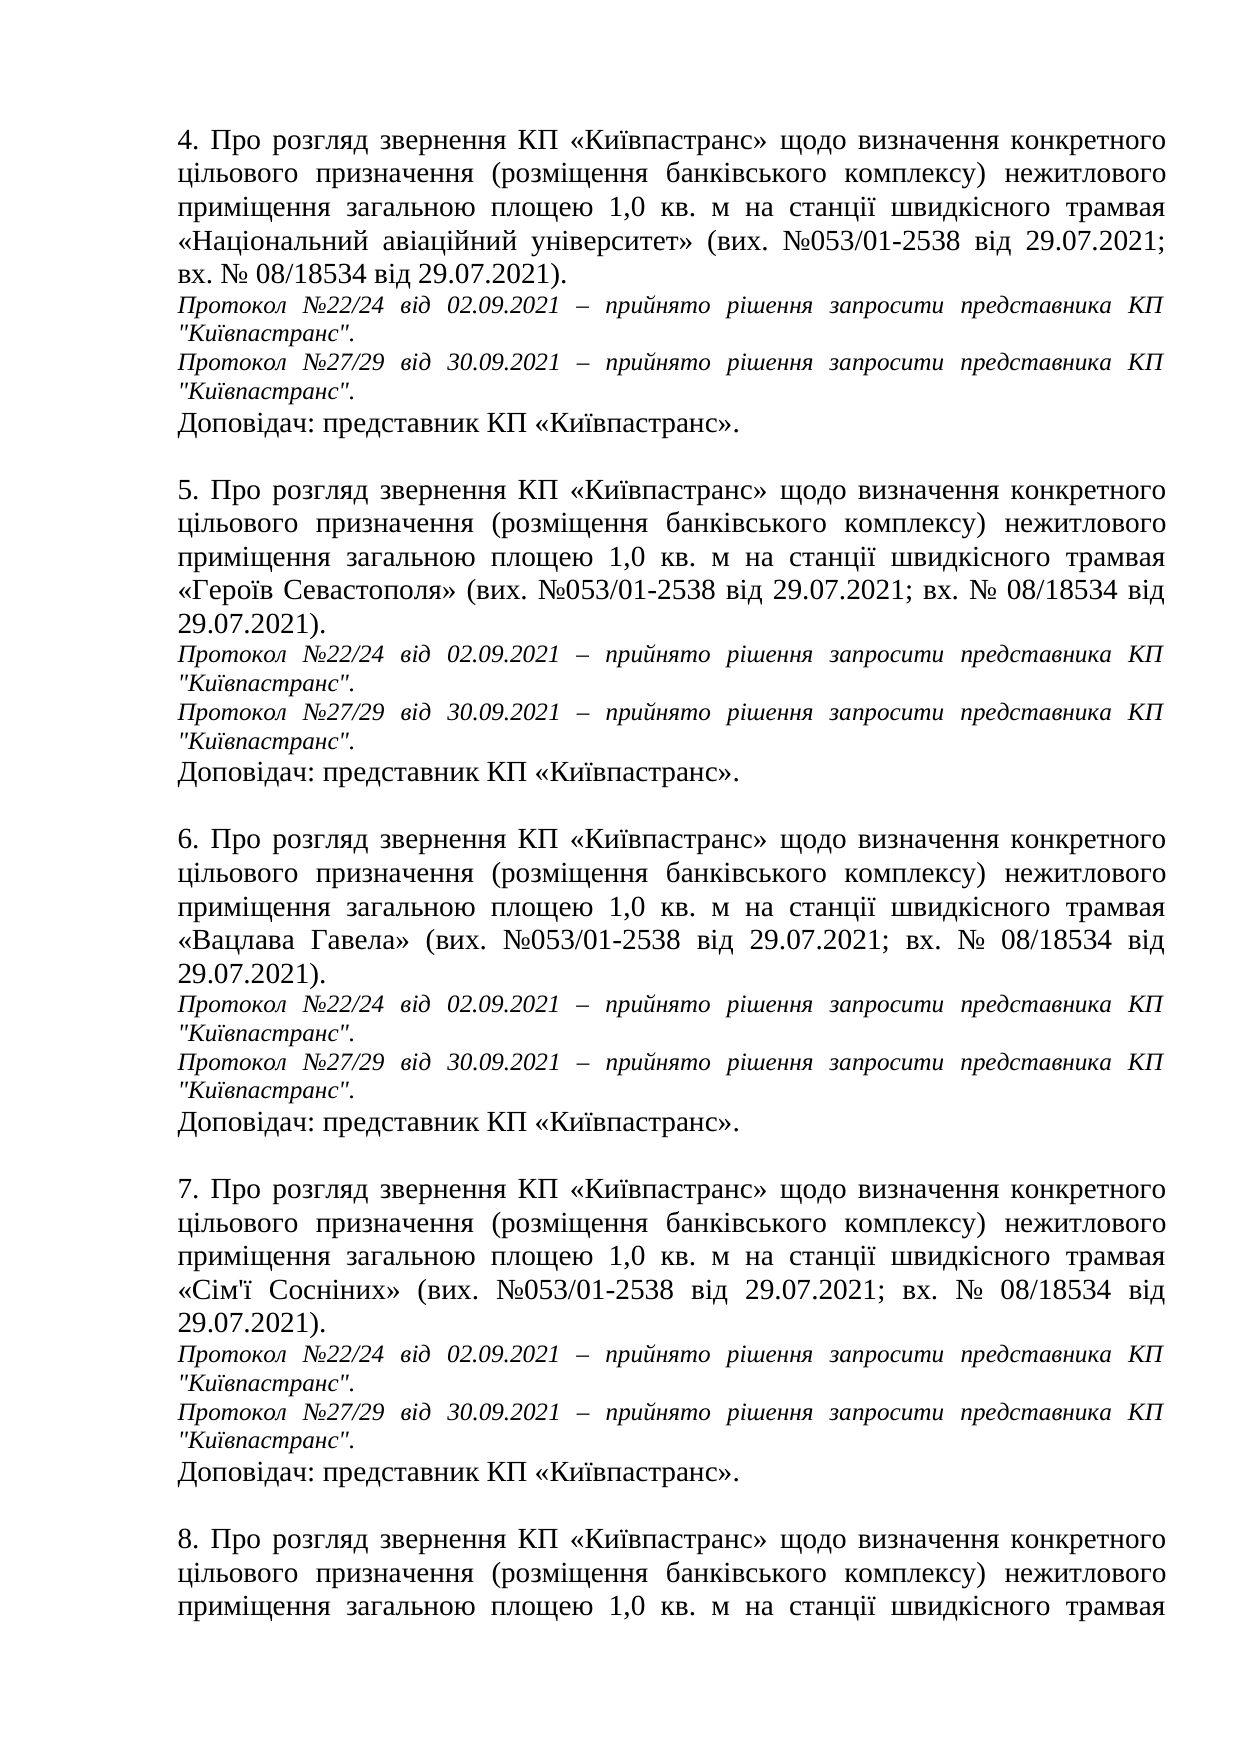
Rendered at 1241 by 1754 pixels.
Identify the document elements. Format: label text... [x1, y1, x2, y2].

text 4. Про розгляд звернення КП «Київпастранс» щодо визначення конкретного цільового призначення (розміщення банківського комплексу) нежитлового приміщення загальною площею 1,0 кв. м на станції швидкісного трамвая «Національний авіаційний університет» (вих. №053/01-2538 від 29.07.2021; вх. № 08/18534 від 29.07.2021). [177, 122, 1167, 290]
text 7. Про розгляд звернення КП «Київпастранс» щодо визначення конкретного цільового призначення (розміщення банківського комплексу) нежитлового приміщення загальною площею 1,0 кв. м на станції швидкісного трамвая «Сім'ї Сосніних» (вих. №053/01-2538 від 29.07.2021; вх. № 08/18534 від 29.07.2021). [177, 1171, 1167, 1339]
text Протокол №22/24 від 02.09.2021 – прийнято рішення запросити представника КП "Київпастранс". [177, 290, 1167, 347]
text Протокол №22/24 від 02.09.2021 – прийнято рішення запросити представника КП "Київпастранс". [177, 639, 1167, 697]
text Доповідач: представник КП «Київпастранс». [177, 405, 1167, 438]
text Протокол №27/29 від 30.09.2021 – прийнято рішення запросити представника КП "Київпастранс". [177, 1397, 1167, 1454]
text Протокол №27/29 від 30.09.2021 – прийнято рішення запросити представника КП "Київпастранс". [177, 347, 1167, 405]
text Протокол №27/29 від 30.09.2021 – прийнято рішення запросити представника КП "Київпастранс". [177, 697, 1167, 754]
text Протокол №22/24 від 02.09.2021 – прийнято рішення запросити представника КП "Київпастранс". [177, 1339, 1167, 1397]
text Доповідач: представник КП «Київпастранс». [177, 754, 1167, 788]
text Доповідач: представник КП «Київпастранс». [177, 1104, 1167, 1138]
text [177, 1521, 1167, 1622]
text Доповідач: представник КП «Київпастранс». [177, 1454, 1167, 1488]
text Протокол №22/24 від 02.09.2021 – прийнято рішення запросити представника КП "Київпастранс". [177, 989, 1167, 1047]
text 6. Про розгляд звернення КП «Київпастранс» щодо визначення конкретного цільового призначення (розміщення банківського комплексу) нежитлового приміщення загальною площею 1,0 кв. м на станції швидкісного трамвая «Вацлава Гавела» (вих. №053/01-2538 від 29.07.2021; вх. № 08/18534 від 29.07.2021). [177, 822, 1167, 989]
text Протокол №27/29 від 30.09.2021 – прийнято рішення запросити представника КП "Київпастранс". [177, 1047, 1167, 1104]
text 5. Про розгляд звернення КП «Київпастранс» щодо визначення конкретного цільового призначення (розміщення банківського комплексу) нежитлового приміщення загальною площею 1,0 кв. м на станції швидкісного трамвая «Героїв Севастополя» (вих. №053/01-2538 від 29.07.2021; вх. № 08/18534 від 29.07.2021). [177, 472, 1167, 639]
